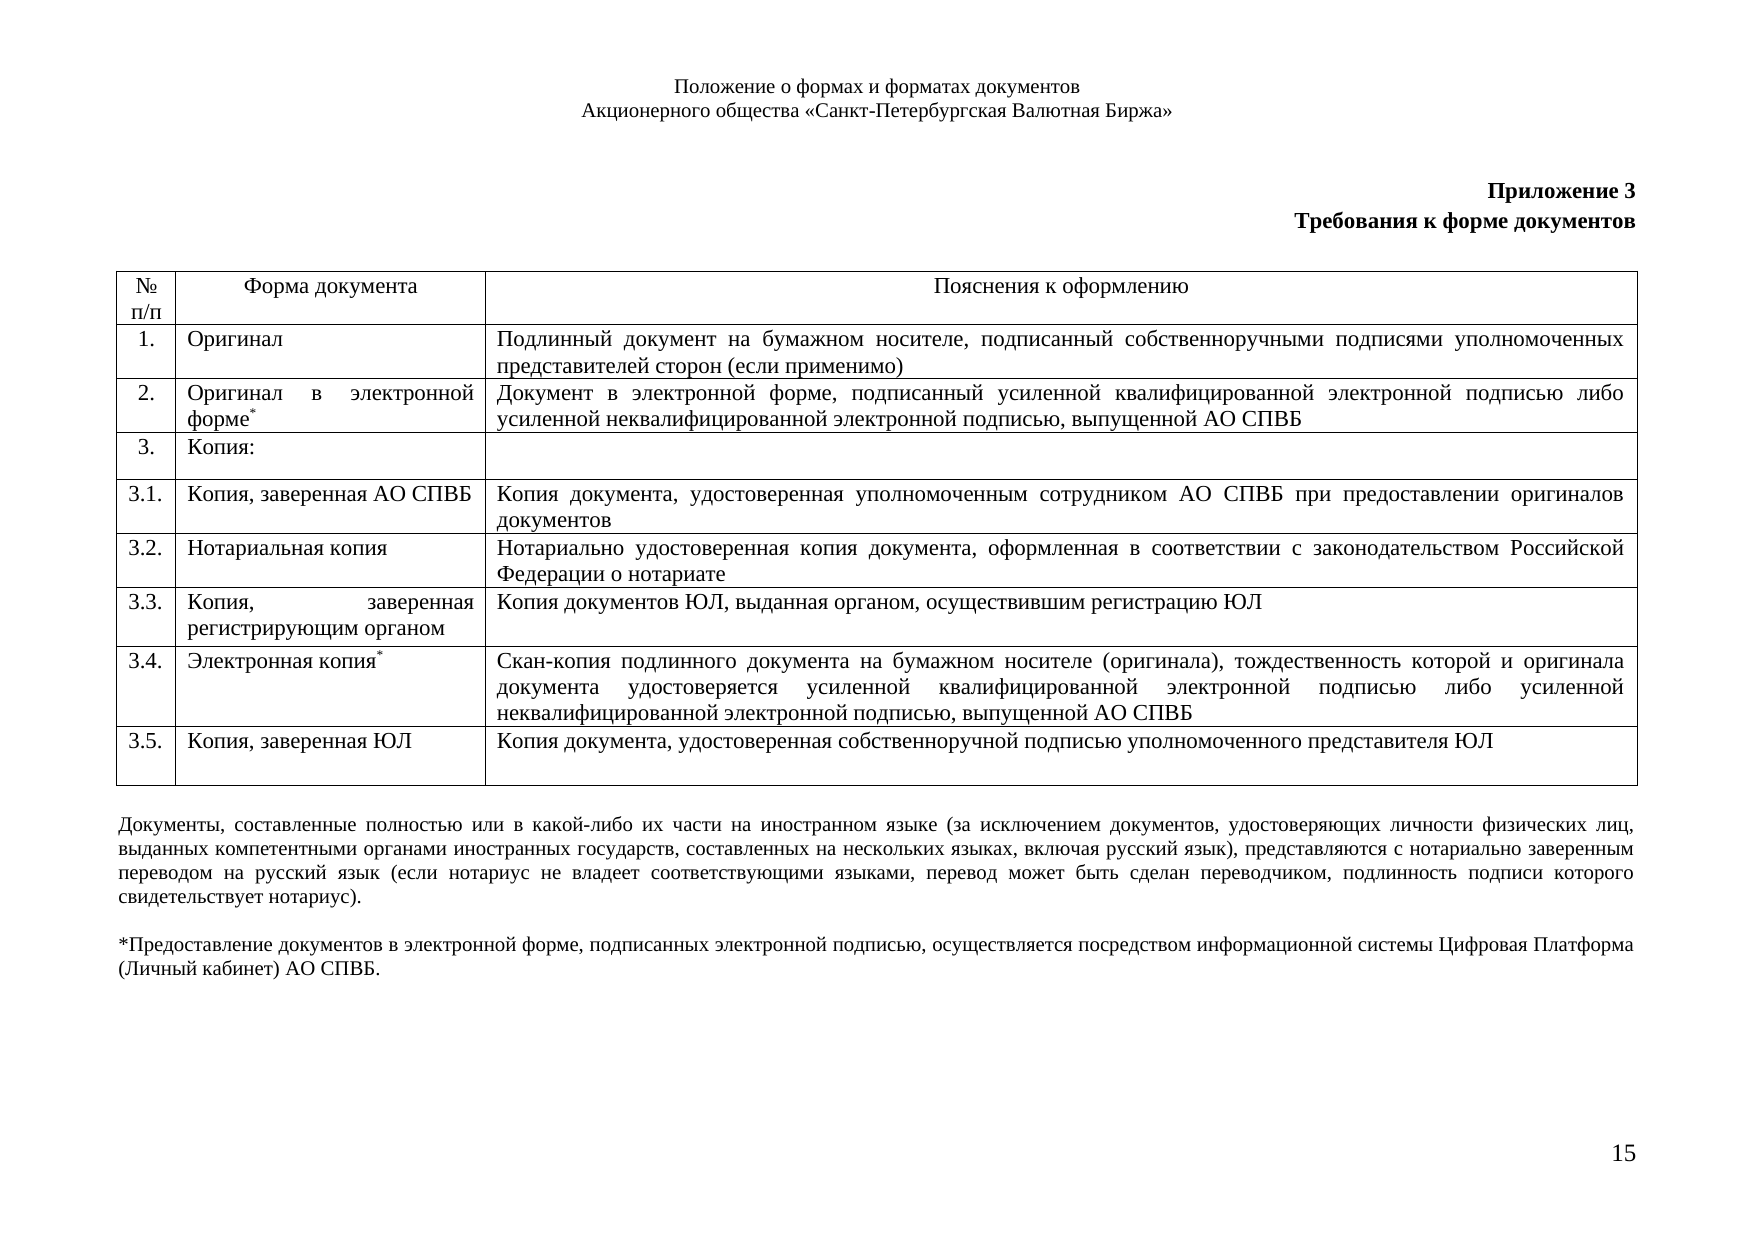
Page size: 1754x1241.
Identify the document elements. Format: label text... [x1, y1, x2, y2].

table_cell Подлинный документ на бумажном носителе, подписанный собственноручными подписями уполномоченных представителей сторон (если применимо) [486, 325, 1637, 378]
table_header № п/п [117, 272, 175, 324]
text Требования к форме документов [118, 207, 1636, 234]
table_header Пояснения к оформлению [486, 272, 1637, 324]
table_cell Копия документов ЮЛ, выданная органом, осуществившим регистрацию ЮЛ [486, 588, 1637, 646]
table_cell Скан-копия подлинного документа на бумажном носителе (оригинала), тождественность которой и оригинала документа удостоверяется усиленной квалифицированной электронной подписью либо усиленной неквалифицированной электронной подписью, выпущенной АО СПВБ [486, 647, 1637, 726]
table_cell [117, 647, 175, 726]
table_cell Копия документа, удостоверенная собственноручной подписью уполномоченного представителя ЮЛ [486, 727, 1637, 784]
table_cell Оригинал в электронной форме* [176, 379, 485, 432]
table_cell Оригинал [176, 325, 485, 378]
table_cell Нотариальная копия [176, 534, 485, 587]
text Приложение 3 [118, 177, 1636, 203]
table_cell Документ в электронной форме, подписанный усиленной квалифицированной электронной подписью либо усиленной неквалифицированной электронной подписью, выпущенной АО СПВБ [486, 379, 1637, 432]
table_cell [117, 727, 175, 784]
table_cell Копия, заверенная АО СПВБ [176, 480, 485, 533]
table_cell Нотариально удостоверенная копия документа, оформленная в соответствии с законодательством Российской Федерации о нотариате [486, 534, 1637, 587]
table_cell Копия: [176, 433, 485, 479]
table_cell 1. [117, 325, 175, 378]
table_cell Копия, заверенная регистрирующим органом [176, 588, 485, 646]
table_cell [117, 534, 175, 587]
table_cell [117, 480, 175, 533]
table_cell Копия, заверенная ЮЛ [176, 727, 485, 784]
table_header Форма документа [176, 272, 485, 324]
table_cell Электронная копия* [176, 647, 485, 726]
table_cell Копия документа, удостоверенная уполномоченным сотрудником АО СПВБ при предоставлении оригиналов документов [486, 480, 1637, 533]
table_cell [486, 433, 1637, 479]
text Документы, составленные полностью или в какой-либо их части на иностранном языке (за исключением документов, удостоверяющих личности физических лиц, выданных компетентными органами иностранных государств, составленных на нескольких языках, включая русский язык), представляются с нотариально заверенным переводом на русский язык (если нотариус не владеет соответствующими языками, перевод может быть сделан переводчиком, подлинность подписи которого свидетельствует нотариус). [118, 812, 1636, 908]
table_cell 2. [117, 379, 175, 432]
text *Предоставление документов в электронной форме, подписанных электронной подписью, осуществляется посредством информационной системы Цифровая Платформа (Личный кабинет) АО СПВБ. [118, 932, 1636, 980]
table_cell 3. [117, 433, 175, 479]
table_cell [117, 588, 175, 646]
